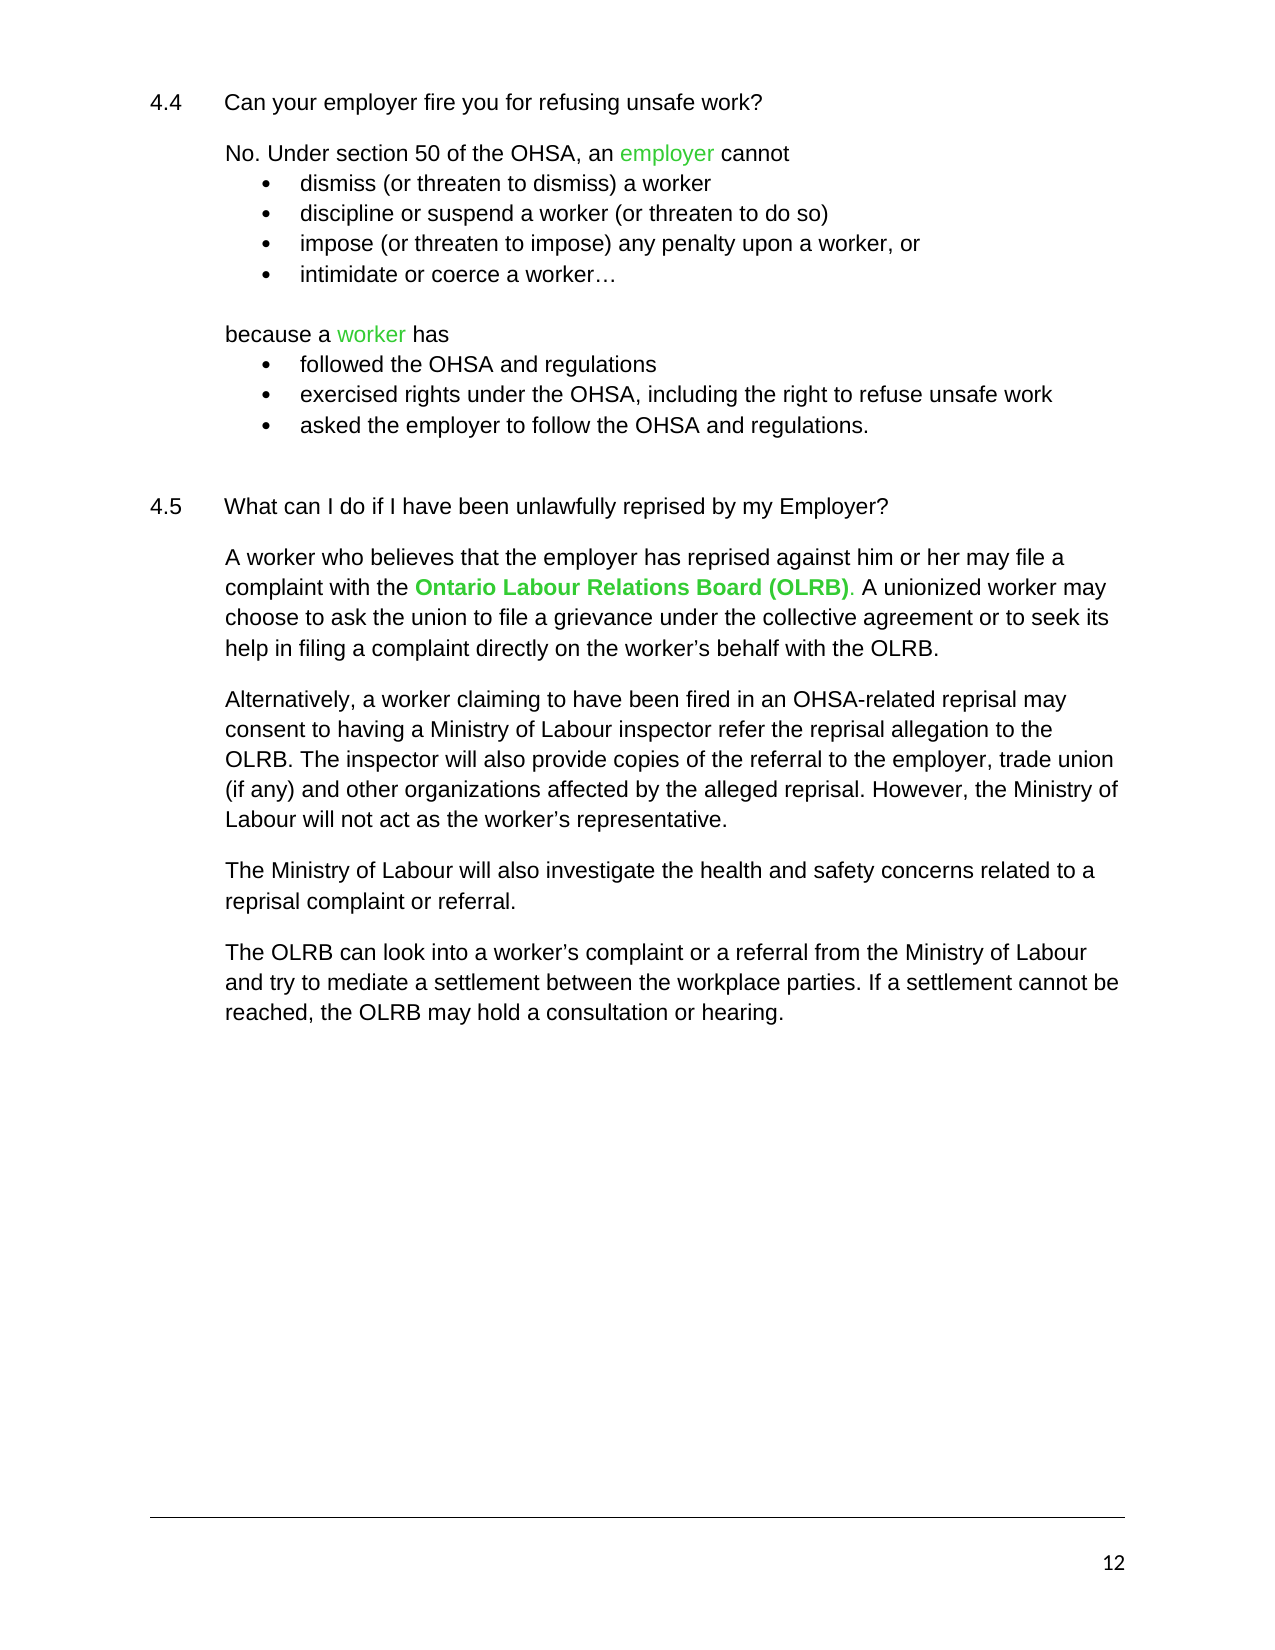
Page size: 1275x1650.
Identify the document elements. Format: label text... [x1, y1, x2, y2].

text 4.5 What can I do if I have been unlawfully reprised by my Employer? [150, 493, 1125, 519]
text Alternatively, a worker claiming to have been fired in an OHSA-related reprisal may consent to having a Ministry of Labour inspector refer the reprisal allegation to the OLRB. The inspector will also provide copies of the referral to the employer, trade union (if any) and other organizations affected by the alleged reprisal. However, the Ministry of Labour will not act as the worker’s representative. [225, 686, 1125, 833]
list asked the employer to follow the OHSA and regulations. [262, 412, 1125, 438]
text No. Under section 50 of the OHSA, an employer cannot [150, 140, 1125, 166]
list discipline or suspend a worker (or threaten to do so) [262, 200, 1125, 226]
list followed the OHSA and regulations [262, 351, 1125, 377]
text The OLRB can look into a worker’s complaint or a referral from the Ministry of Labour and try to mediate a settlement between the workplace parties. If a settlement cannot be reached, the OLRB may hold a consultation or hearing. [225, 939, 1125, 1025]
text A worker who believes that the employer has reprised against him or her may file a complaint with the Ontario Labour Relations Board (OLRB). A unionized worker may choose to ask the union to file a grievance under the collective agreement or to seek its help in filing a complaint directly on the worker’s behalf with the OLRB. [225, 544, 1125, 661]
text 4.4 Can your employer fire you for refusing unsafe work? [150, 89, 1125, 115]
list intimidate or coerce a worker… [262, 261, 1125, 287]
list dismiss (or threaten to dismiss) a worker [262, 170, 1125, 196]
text because a worker has [225, 321, 1125, 347]
list exercised rights under the OHSA, including the right to refuse unsafe work [262, 381, 1125, 408]
text The Ministry of Labour will also investigate the health and safety concerns related to a reprisal complaint or referral. [225, 857, 1125, 914]
list impose (or threaten to impose) any penalty upon a worker, or [262, 230, 1125, 257]
